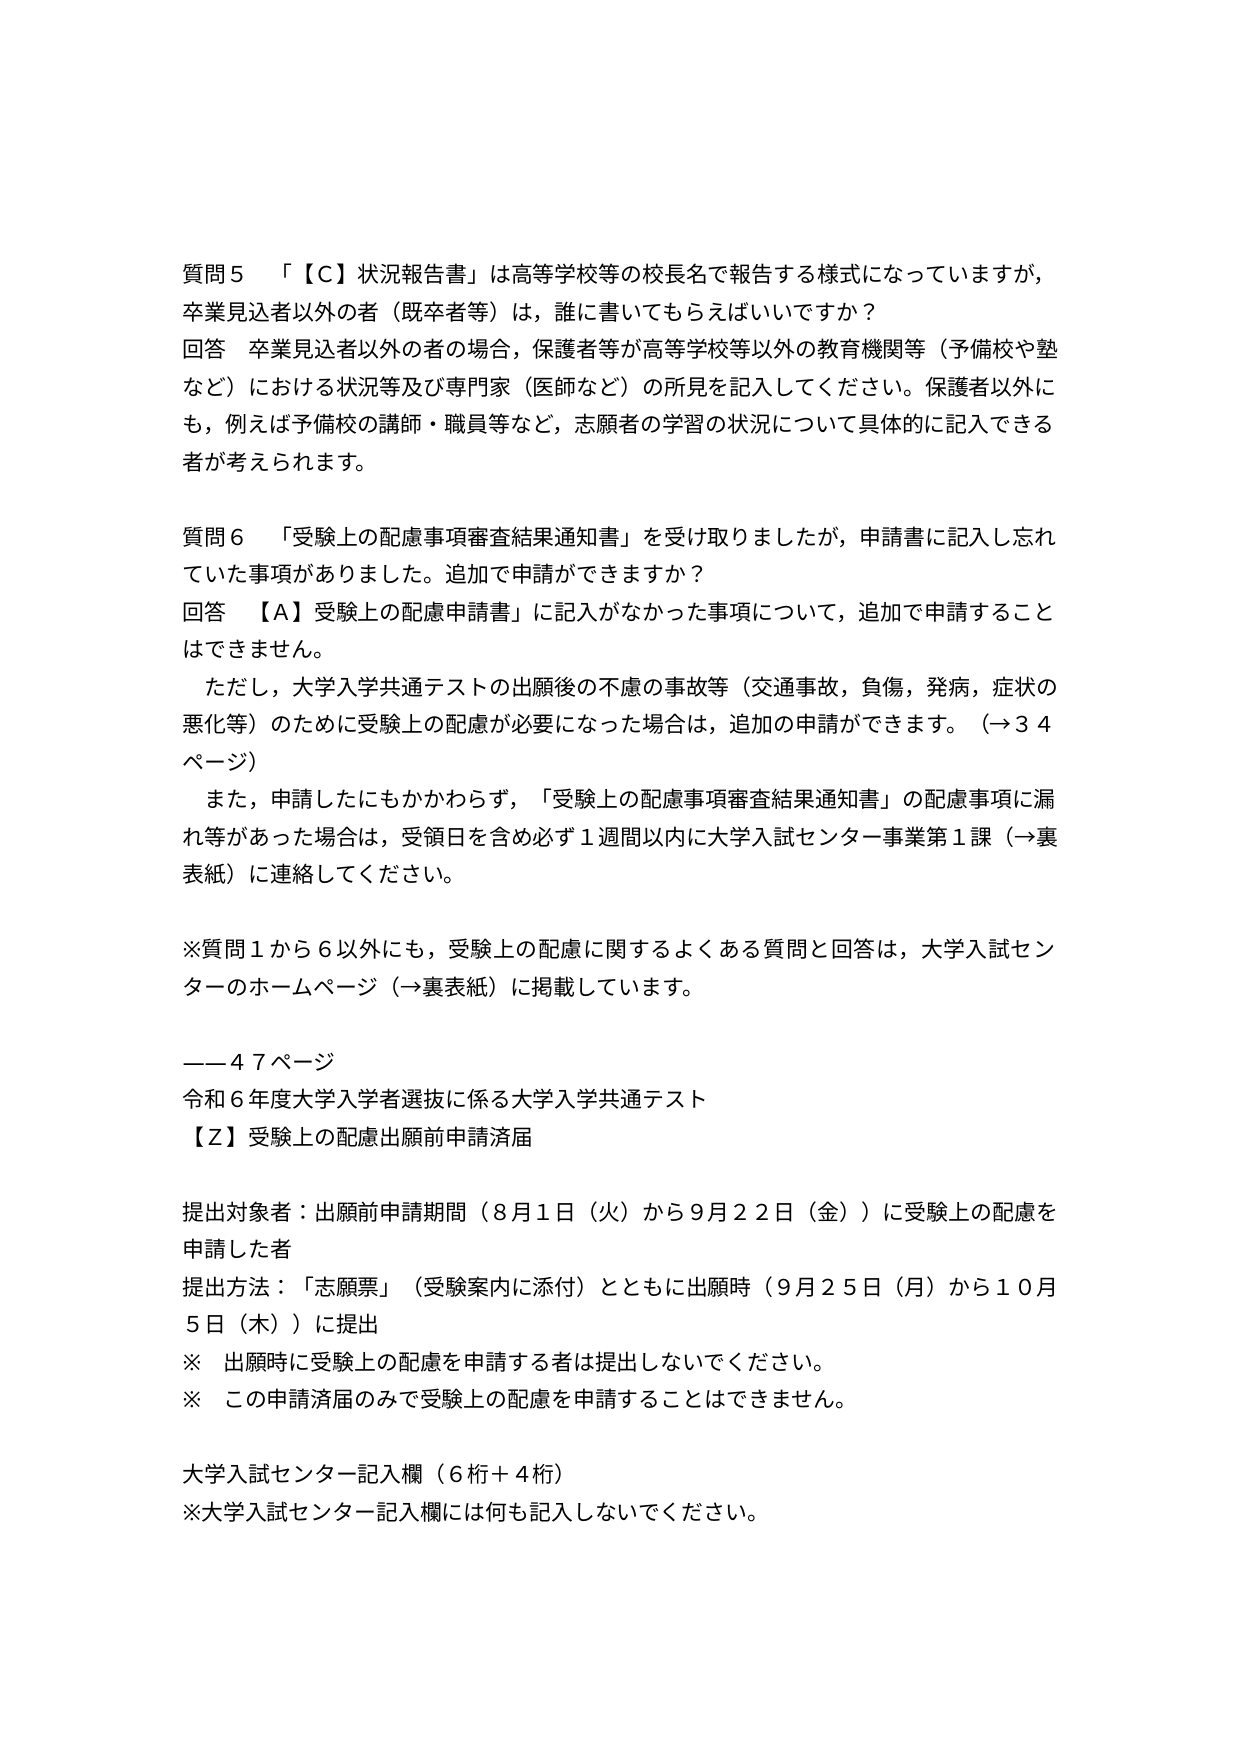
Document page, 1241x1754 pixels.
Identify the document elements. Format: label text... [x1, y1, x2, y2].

text ※ この申請済届のみで受験上の配慮を申請することはできません。 [183, 1379, 1058, 1417]
text 質問６ 「受験上の配慮事項審査結果通知書」を受け取りましたが，申請書に記入し忘れていた事項がありました。追加で申請ができますか？ [183, 517, 1058, 592]
text 提出方法：「志願票」（受験案内に添付）とともに出願時（９月２５日（月）から１０月５日（木））に提出 [183, 1267, 1058, 1342]
text 令和６年度大学入学者選抜に係る大学入学共通テスト [183, 1079, 1058, 1117]
text また，申請したにもかかわらず，「受験上の配慮事項審査結果通知書」の配慮事項に漏れ等があった場合は，受領日を含め必ず１週間以内に大学入試センター事業第１課（→裏表紙）に連絡してください。 [183, 779, 1058, 892]
text 【Ｚ】受験上の配慮出願前申請済届 [183, 1117, 1058, 1154]
text ※質問１から６以外にも，受験上の配慮に関するよくある質問と回答は，大学入試センターのホームページ（→裏表紙）に掲載しています。 [183, 929, 1058, 1004]
text 回答 【Ａ】受験上の配慮申請書」に記入がなかった事項について，追加で申請することはできません。 [183, 592, 1058, 667]
text 質問５ 「【Ｃ】状況報告書」は高等学校等の校長名で報告する様式になっていますが，卒業見込者以外の者（既卒者等）は，誰に書いてもらえばいいですか？ [183, 254, 1058, 329]
text ※ 出願時に受験上の配慮を申請する者は提出しないでください。 [183, 1342, 1058, 1379]
text ただし，大学入学共通テストの出願後の不慮の事故等（交通事故，負傷，発病，症状の悪化等）のために受験上の配慮が必要になった場合は，追加の申請ができます。（→３４ページ） [183, 667, 1058, 779]
text ――４７ページ [183, 1042, 1058, 1079]
text 大学入試センター記入欄（６桁＋４桁） [183, 1454, 1058, 1492]
text ※大学入試センター記入欄には何も記入しないでください。 [183, 1492, 1058, 1529]
text 回答 卒業見込者以外の者の場合，保護者等が高等学校等以外の教育機関等（予備校や塾など）における状況等及び専門家（医師など）の所見を記入してください。保護者以外にも，例えば予備校の講師・職員等など，志願者の学習の状況について具体的に記入できる者が考えられます。 [183, 329, 1058, 479]
text 提出対象者：出願前申請期間（８月１日（火）から９月２２日（金））に受験上の配慮を申請した者 [183, 1192, 1058, 1267]
